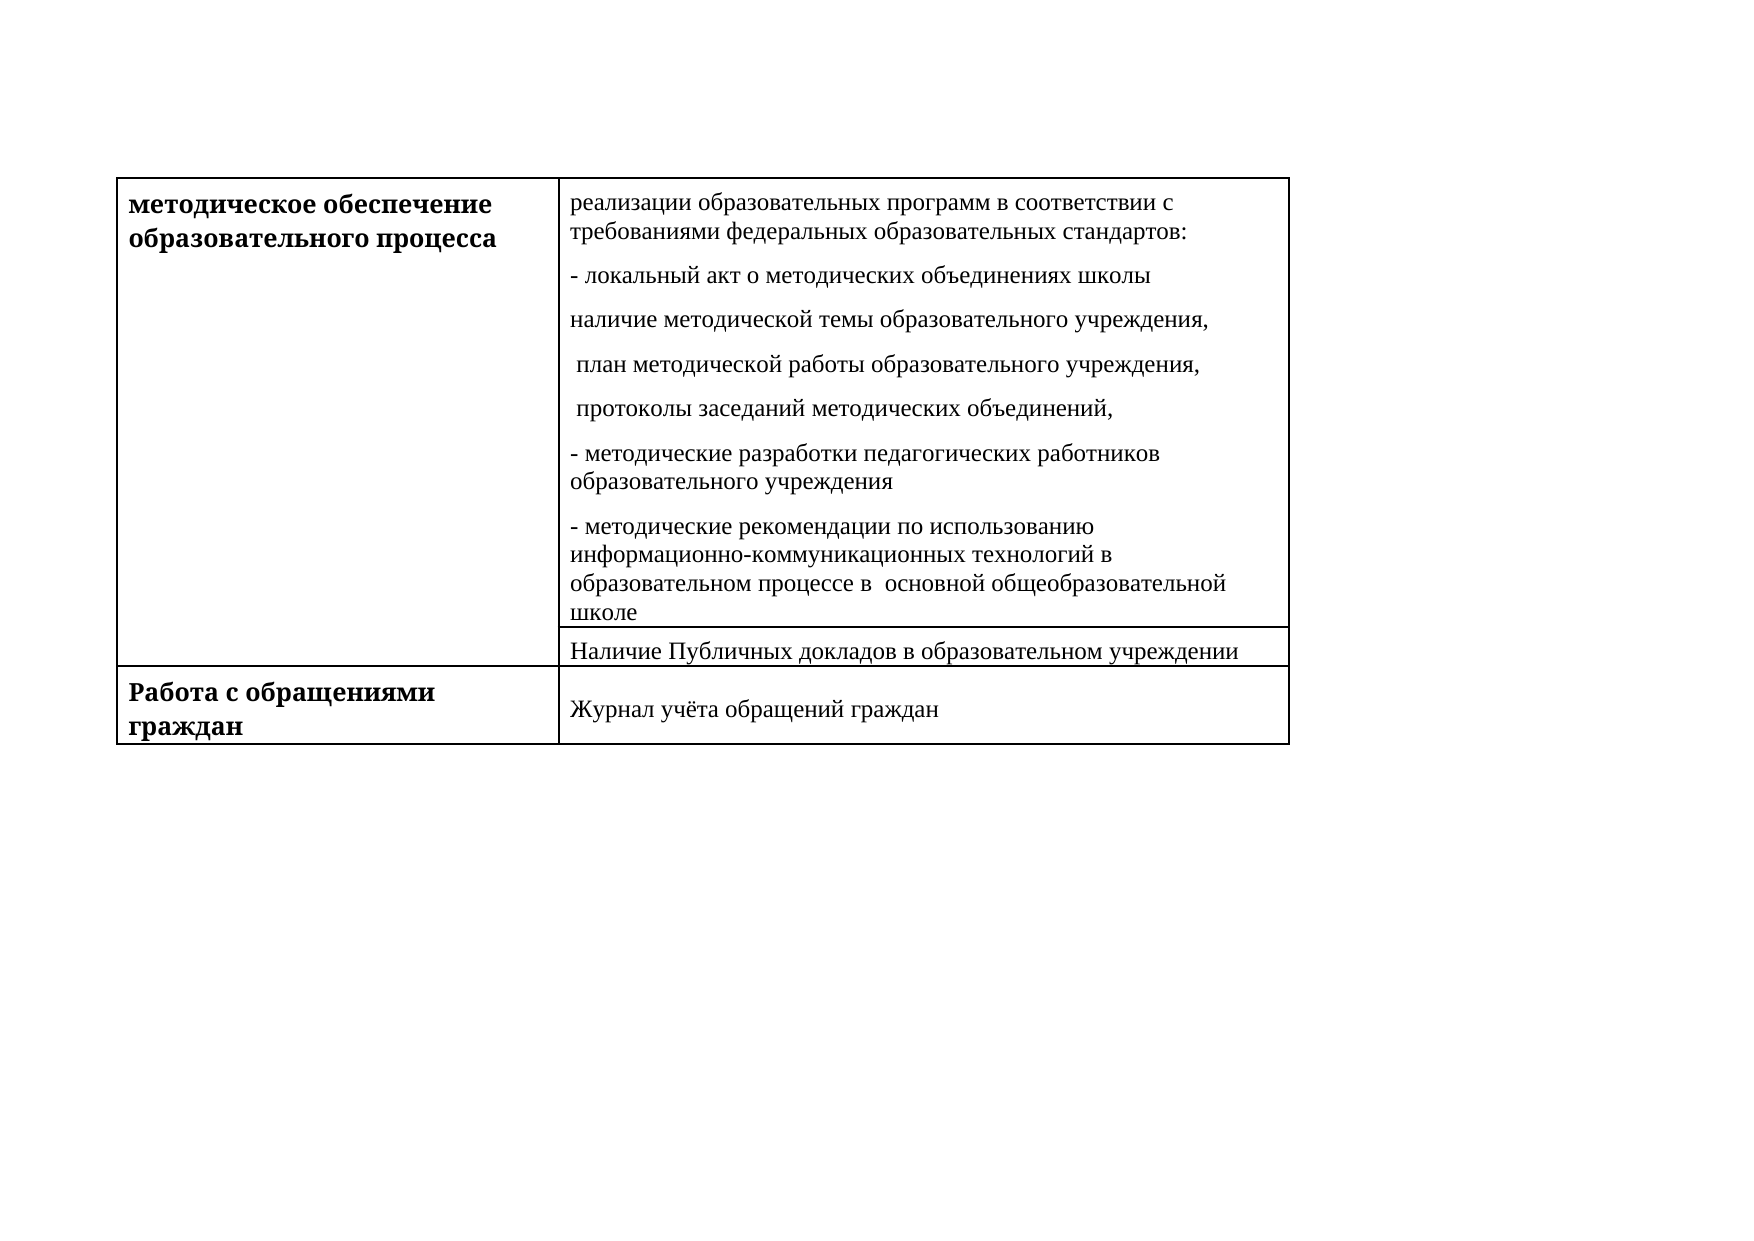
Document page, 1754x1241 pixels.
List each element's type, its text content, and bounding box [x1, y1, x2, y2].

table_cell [560, 179, 1288, 626]
table_cell Работа с обращениями граждан [118, 667, 558, 742]
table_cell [118, 179, 558, 664]
table_cell Наличие Публичных докладов в образовательном учреждении [560, 628, 1288, 664]
table_cell Журнал учёта обращений граждан [560, 667, 1288, 742]
